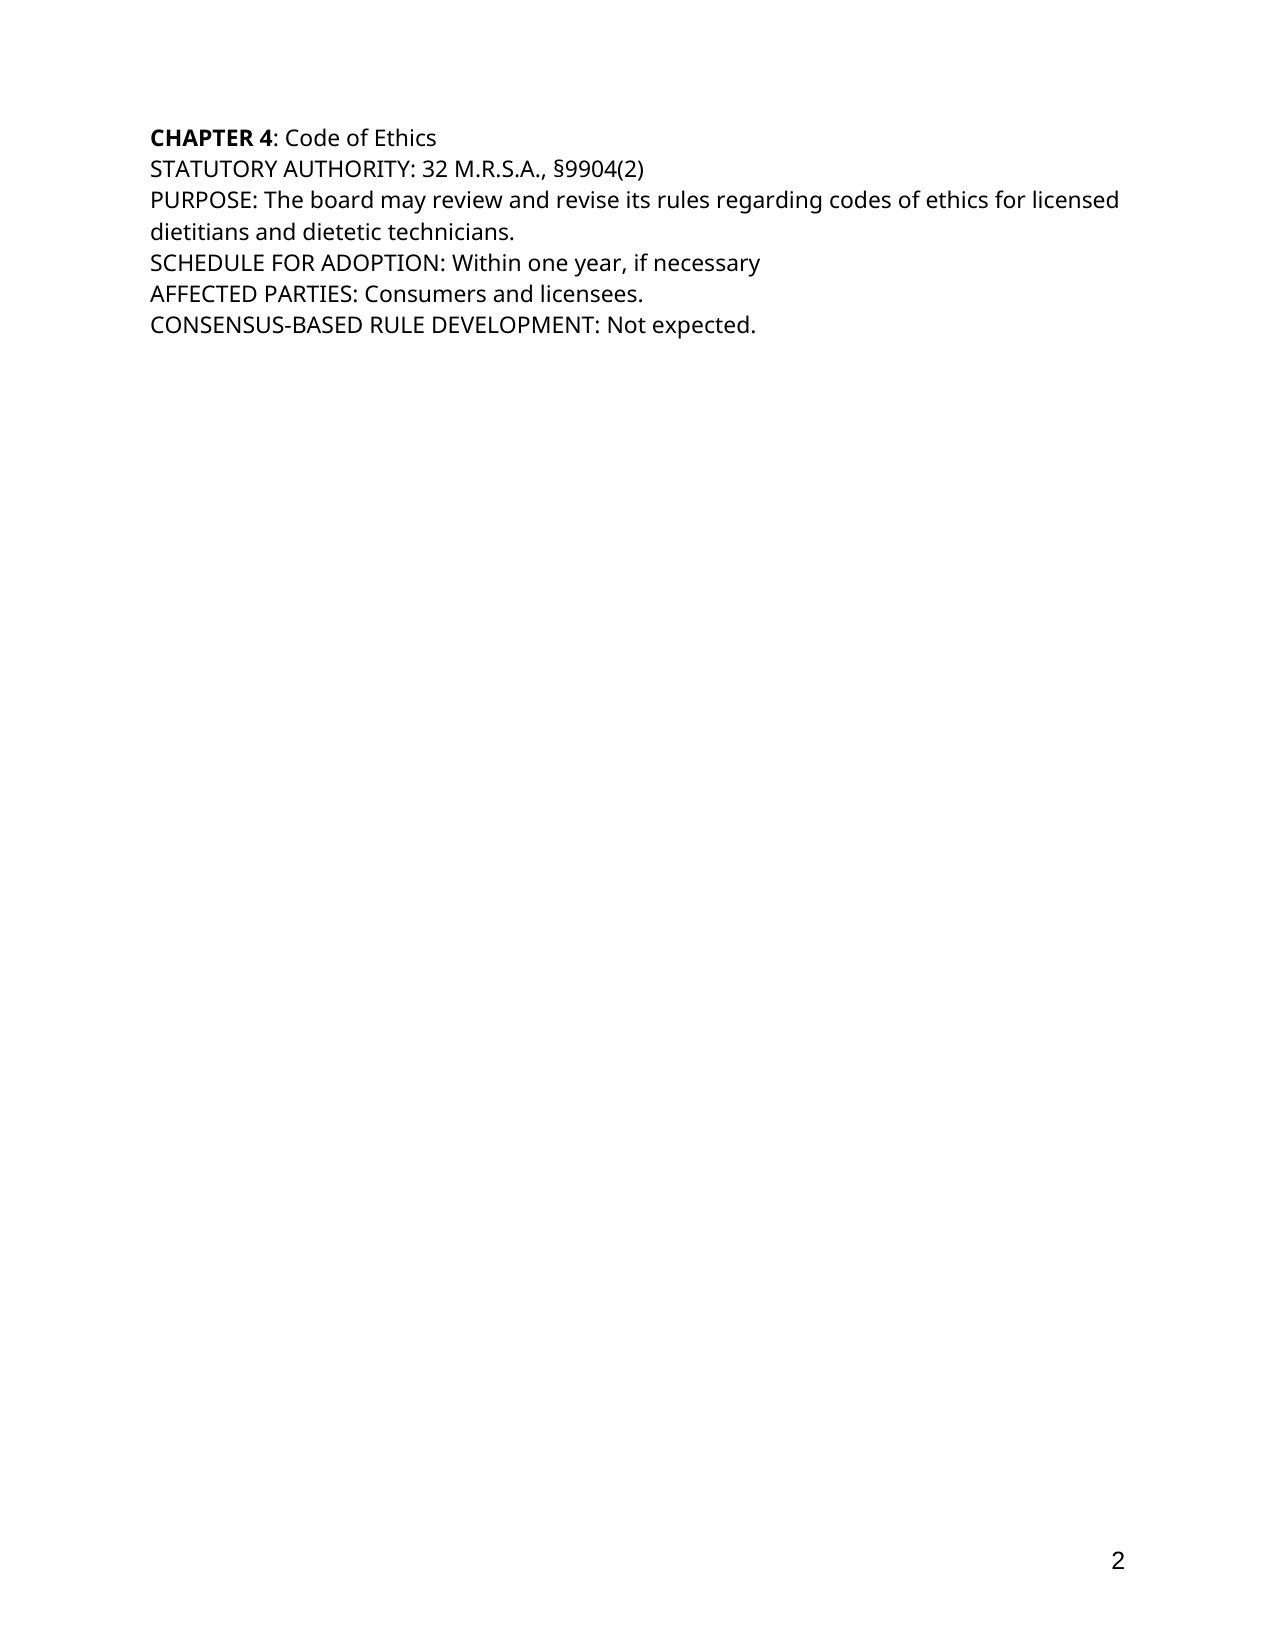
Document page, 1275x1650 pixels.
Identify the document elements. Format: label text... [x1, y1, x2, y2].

text CHAPTER 4: Code of Ethics [150, 122, 1125, 153]
text CONSENSUS-BASED RULE DEVELOPMENT: Not expected. [150, 309, 1125, 341]
text PURPOSE: The board may review and revise its rules regarding codes of ethics for licensed dietitians and dietetic technicians. [150, 184, 1125, 247]
text STATUTORY AUTHORITY: 32 M.R.S.A., §9904(2) [150, 153, 1125, 184]
text SCHEDULE FOR ADOPTION: Within one year, if necessary [150, 247, 1125, 278]
text AFFECTED PARTIES: Consumers and licensees. [150, 278, 1125, 309]
